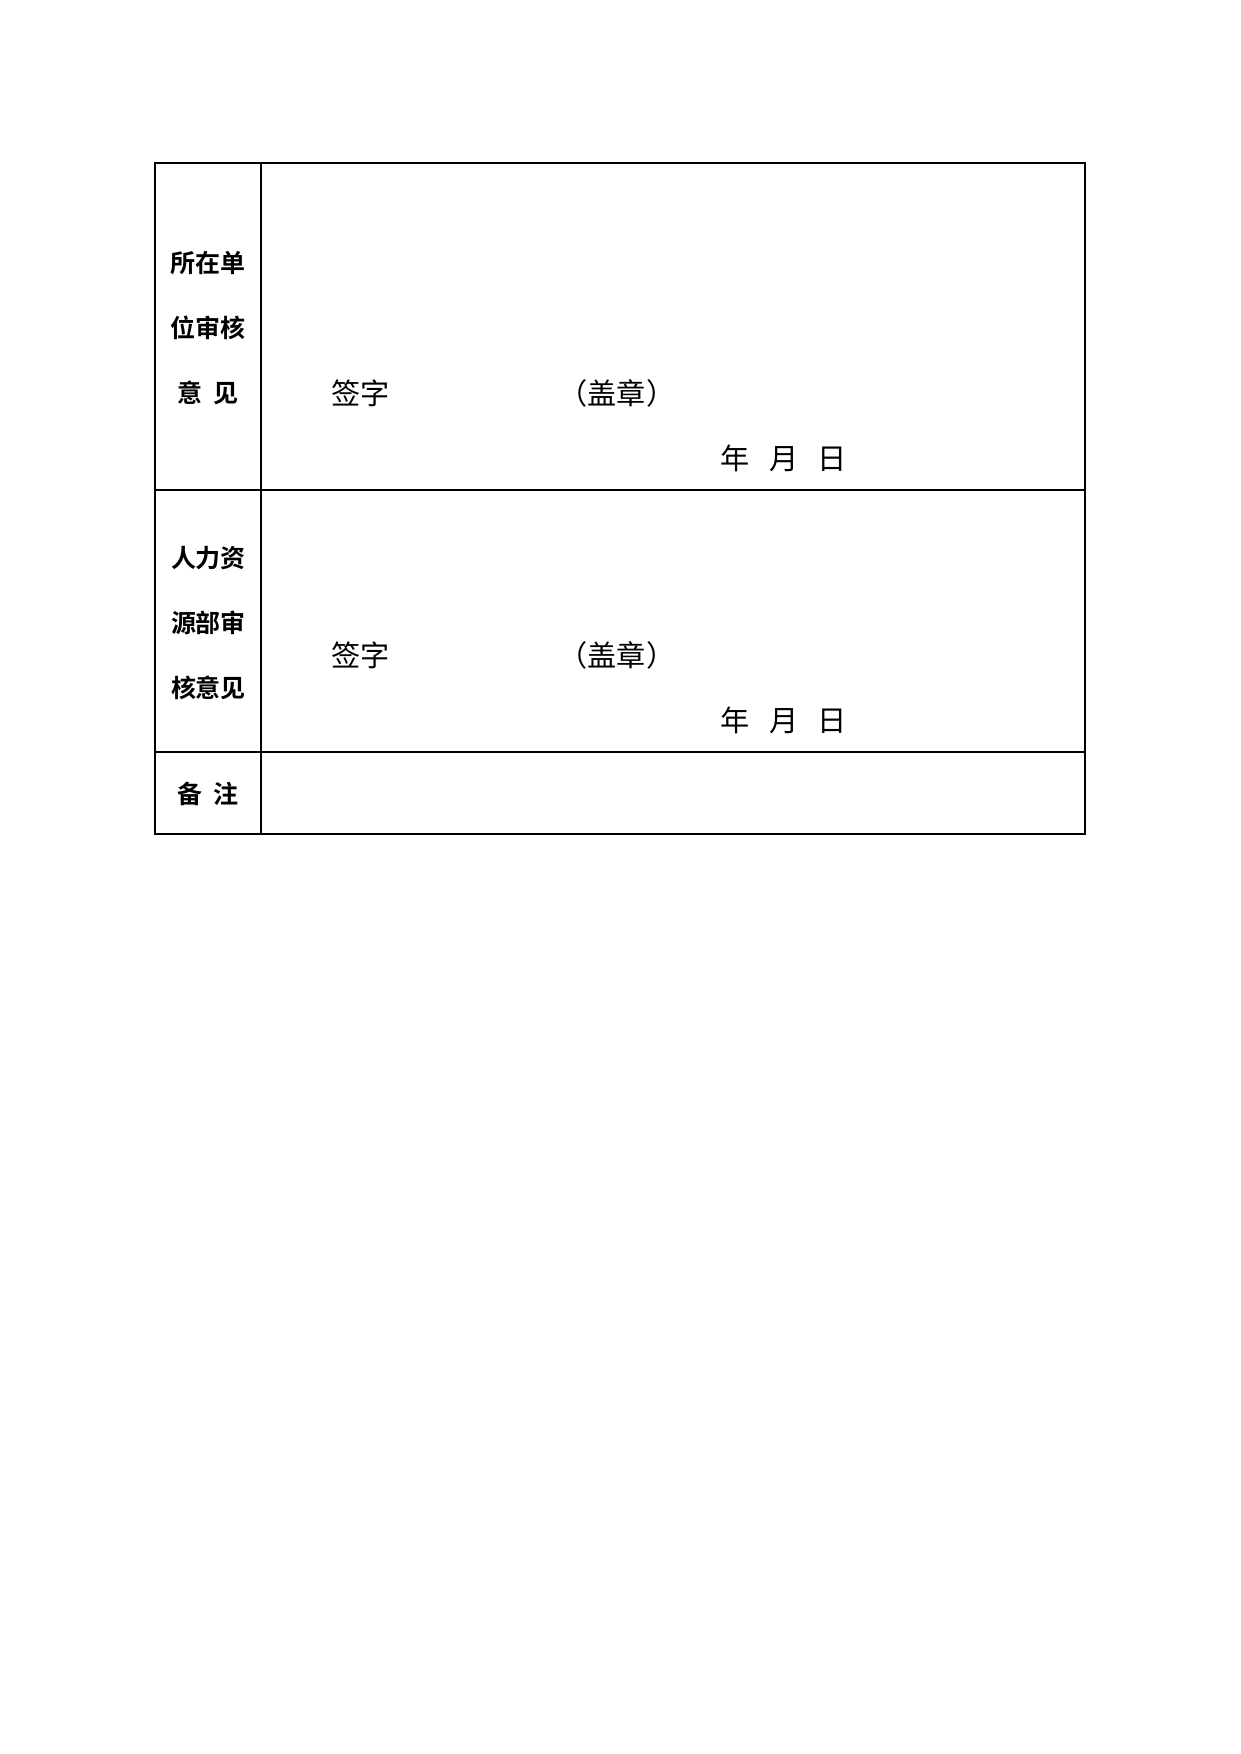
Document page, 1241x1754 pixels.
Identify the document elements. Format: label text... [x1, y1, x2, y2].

table_cell [262, 753, 1084, 833]
table_cell 签字 （盖章） 年 月 日 [262, 491, 1084, 751]
table_cell 签字 （盖章） 年 月 日 [262, 164, 1084, 489]
table_cell 所在单位审核意 见 [156, 164, 260, 489]
table_cell 人力资源部审 核意见 [156, 491, 260, 751]
table_cell 备 注 [156, 753, 260, 833]
